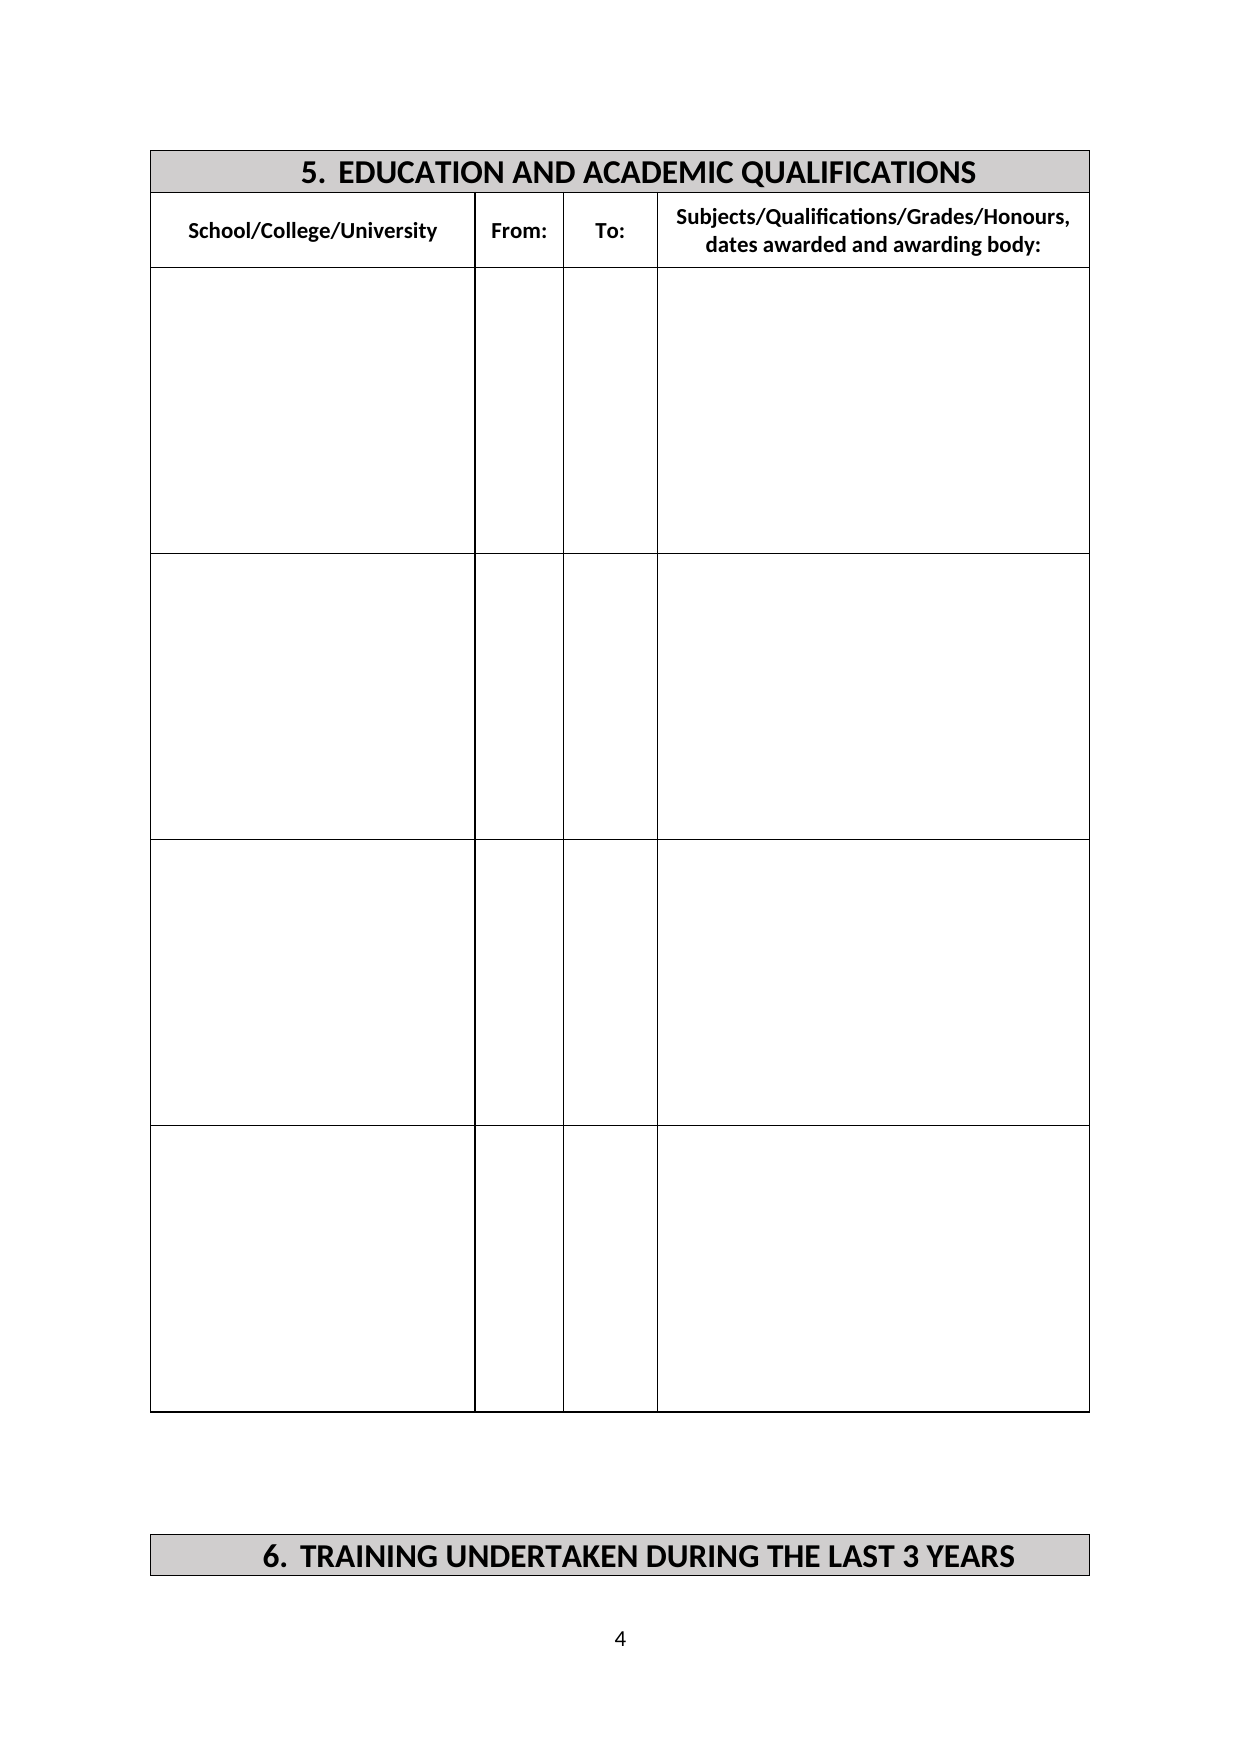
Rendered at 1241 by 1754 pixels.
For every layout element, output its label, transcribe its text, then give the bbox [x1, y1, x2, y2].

table_cell [151, 554, 474, 839]
table_cell Subjects/Qualifications/Grades/Honours, dates awarded and awarding body: [658, 193, 1089, 267]
table_cell [476, 554, 563, 839]
table_cell To: [564, 193, 657, 267]
table_cell [151, 1126, 474, 1411]
table_header EDUCATION AND ACADEMIC QUALIFICATIONS [151, 151, 1089, 192]
table_cell [658, 1126, 1089, 1411]
table_cell [476, 1126, 563, 1411]
table_cell [658, 840, 1089, 1125]
table_cell [564, 840, 657, 1125]
table_cell [564, 1126, 657, 1411]
table_cell School/College/University [151, 193, 474, 267]
table_cell [658, 554, 1089, 839]
table_cell [564, 268, 657, 553]
table_cell [564, 554, 657, 839]
table_cell [476, 840, 563, 1125]
table_cell [151, 268, 474, 553]
table_cell [476, 268, 563, 553]
table_cell From: [476, 193, 563, 267]
table_cell [658, 268, 1089, 553]
table_cell [151, 840, 474, 1125]
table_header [151, 1535, 1089, 1575]
